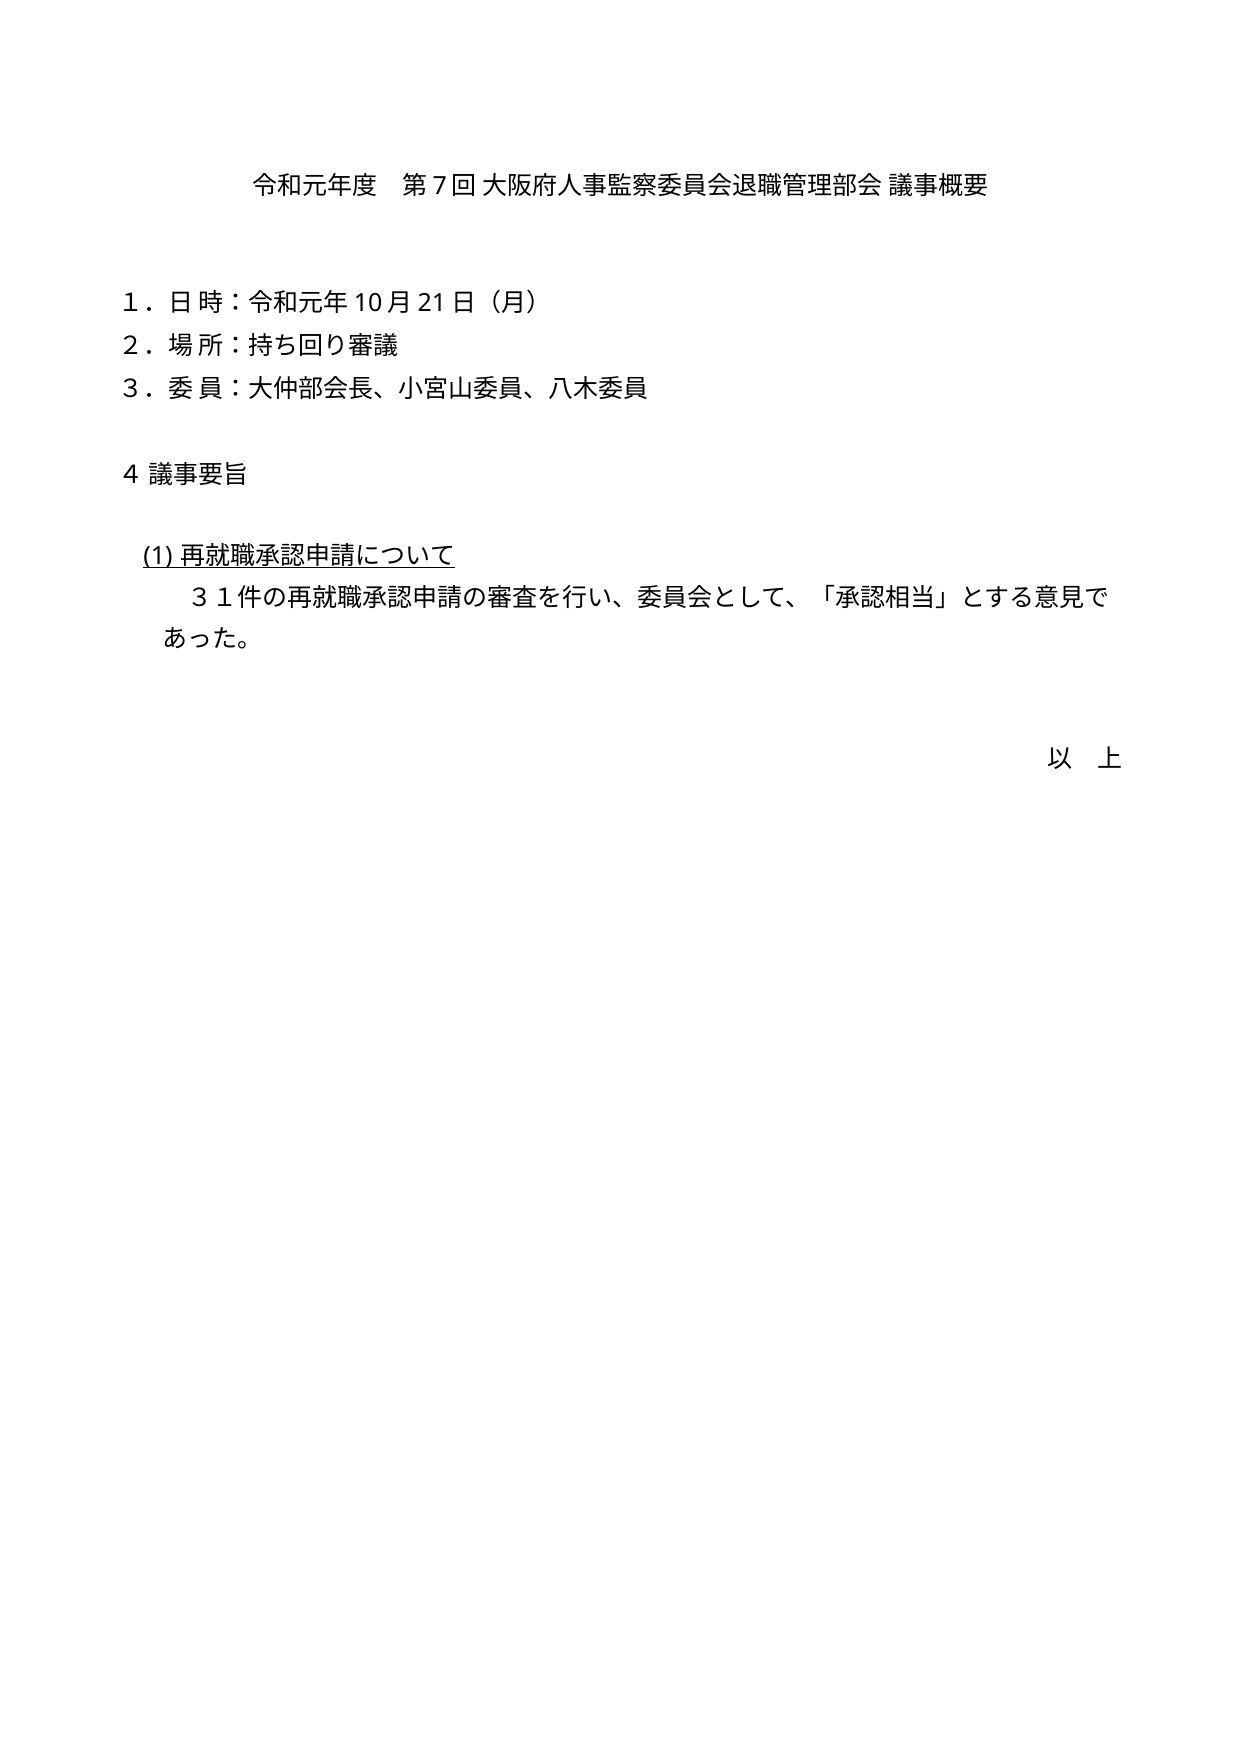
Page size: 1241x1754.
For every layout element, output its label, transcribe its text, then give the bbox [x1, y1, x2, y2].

text 令和元年度 第7回 大阪府人事監察委員会退職管理部会 議事概要 [118, 164, 1122, 202]
text ２．場 所：持ち回り審議 [118, 325, 1122, 362]
text ３１件の再就職承認申請の審査を行い、委員会として、「承認相当」とする意見であった。 [162, 577, 1122, 655]
text １．日 時：令和元年10月21日（月） [118, 282, 1122, 319]
text 以 上 [118, 739, 1122, 775]
list 再就職承認申請について [143, 536, 1122, 572]
text ４ 議事要旨 [118, 453, 1122, 491]
text ３．委 員：大仲部会長、小宮山委員、八木委員 [118, 368, 1122, 405]
